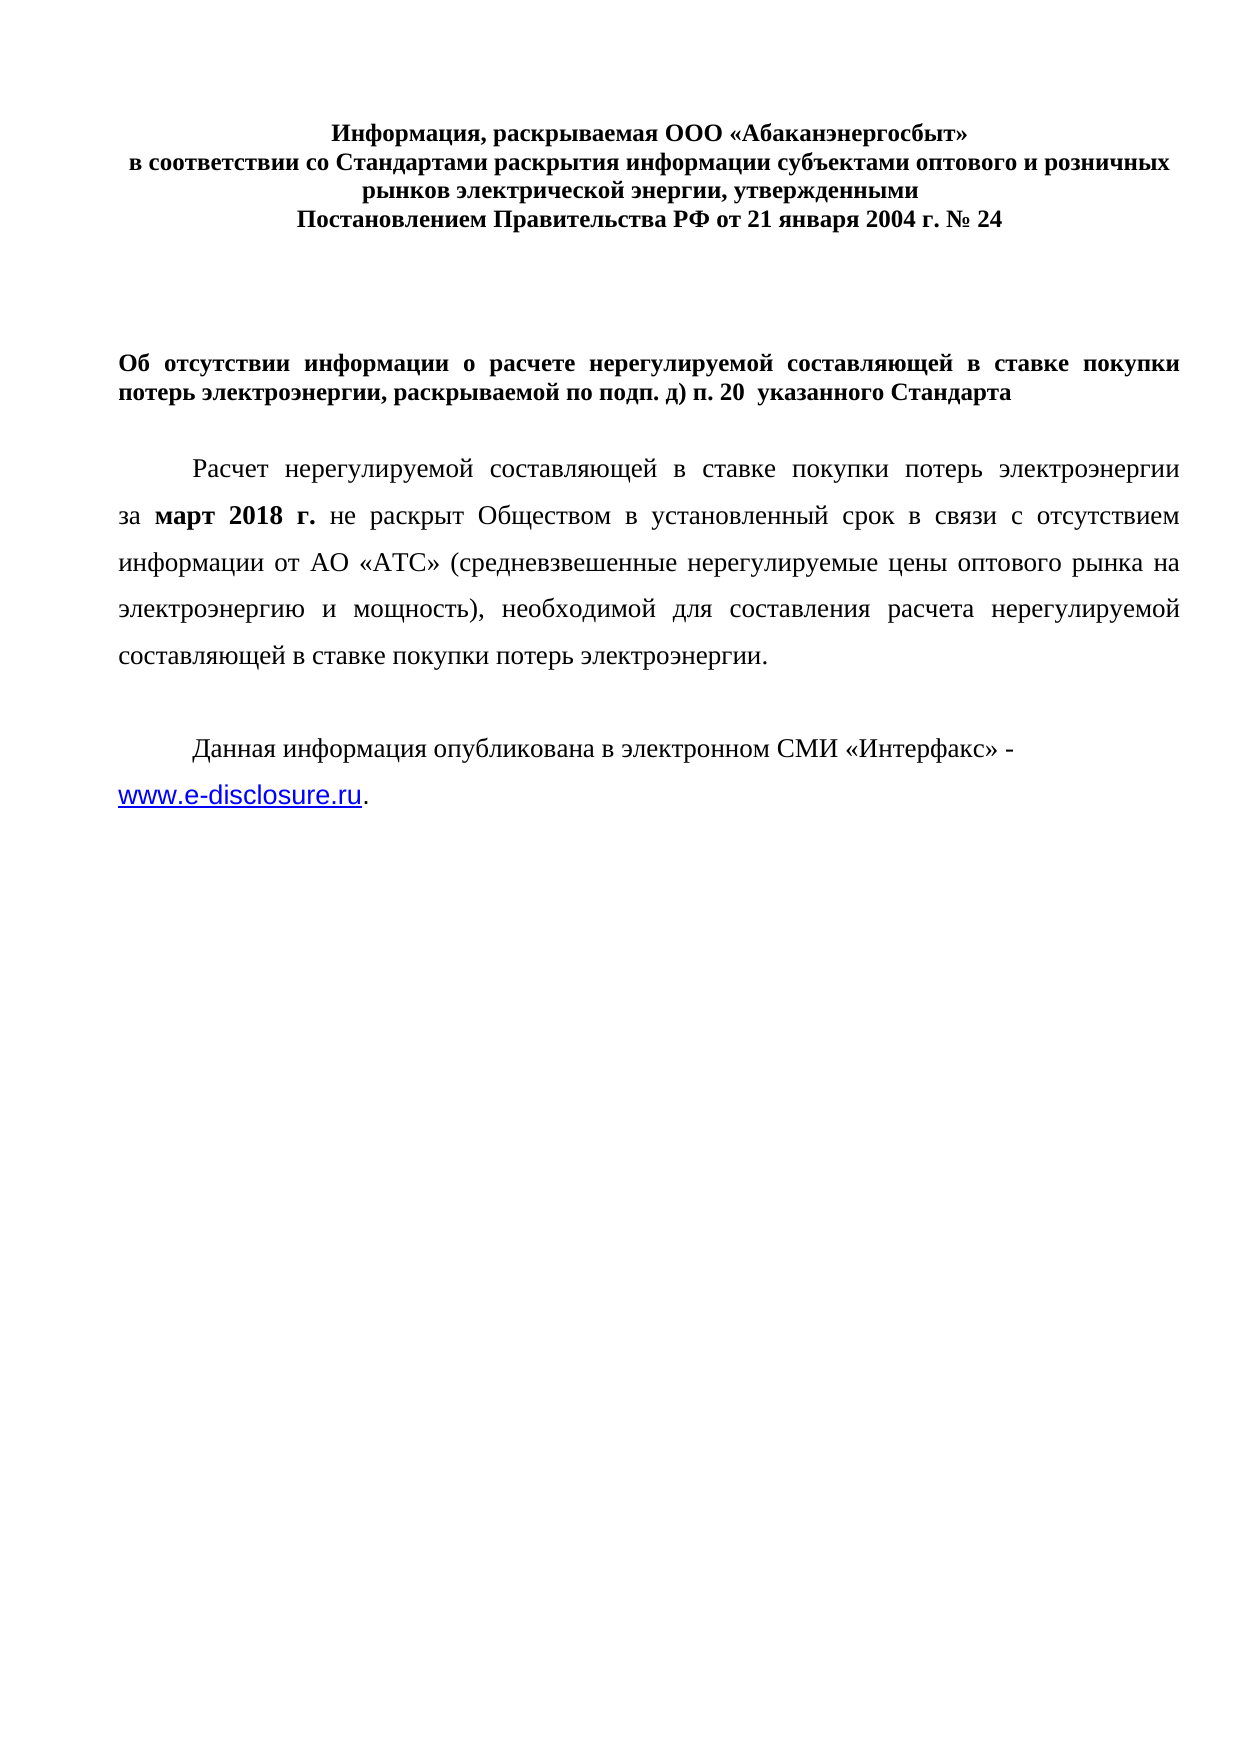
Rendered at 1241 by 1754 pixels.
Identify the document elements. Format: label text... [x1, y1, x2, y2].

text Об отсутствии информации о расчете нерегулируемой составляющей в ставке покупки потерь электроэнергии, раскрываемой по подп. д) п. 20 указанного Стандарта [118, 348, 1181, 406]
text Расчет нерегулируемой составляющей в ставке покупки потерь электроэнергии за март 2018 г. не раскрыт Обществом в установленный срок в связи с отсутствием информации от АО «АТС» (средневзвешенные нерегулируемые цены оптового рынка на электроэнергию и мощность), необходимой для составления расчета нерегулируемой составляющей в ставке покупки потерь электроэнергии. [118, 452, 1181, 670]
text www.e-disclosure.ru. [118, 779, 1181, 810]
text в соответствии со Стандартами раскрытия информации субъектами оптового и розничных рынков электрической энергии, утвержденными [99, 147, 1181, 204]
text Данная информация опубликована в электронном СМИ «Интерфакс» - [118, 732, 1181, 763]
text Постановлением Правительства РФ от 21 января . № 24 [99, 204, 1181, 233]
text Информация, раскрываемая ООО «Абаканэнергосбыт» [99, 118, 1181, 147]
